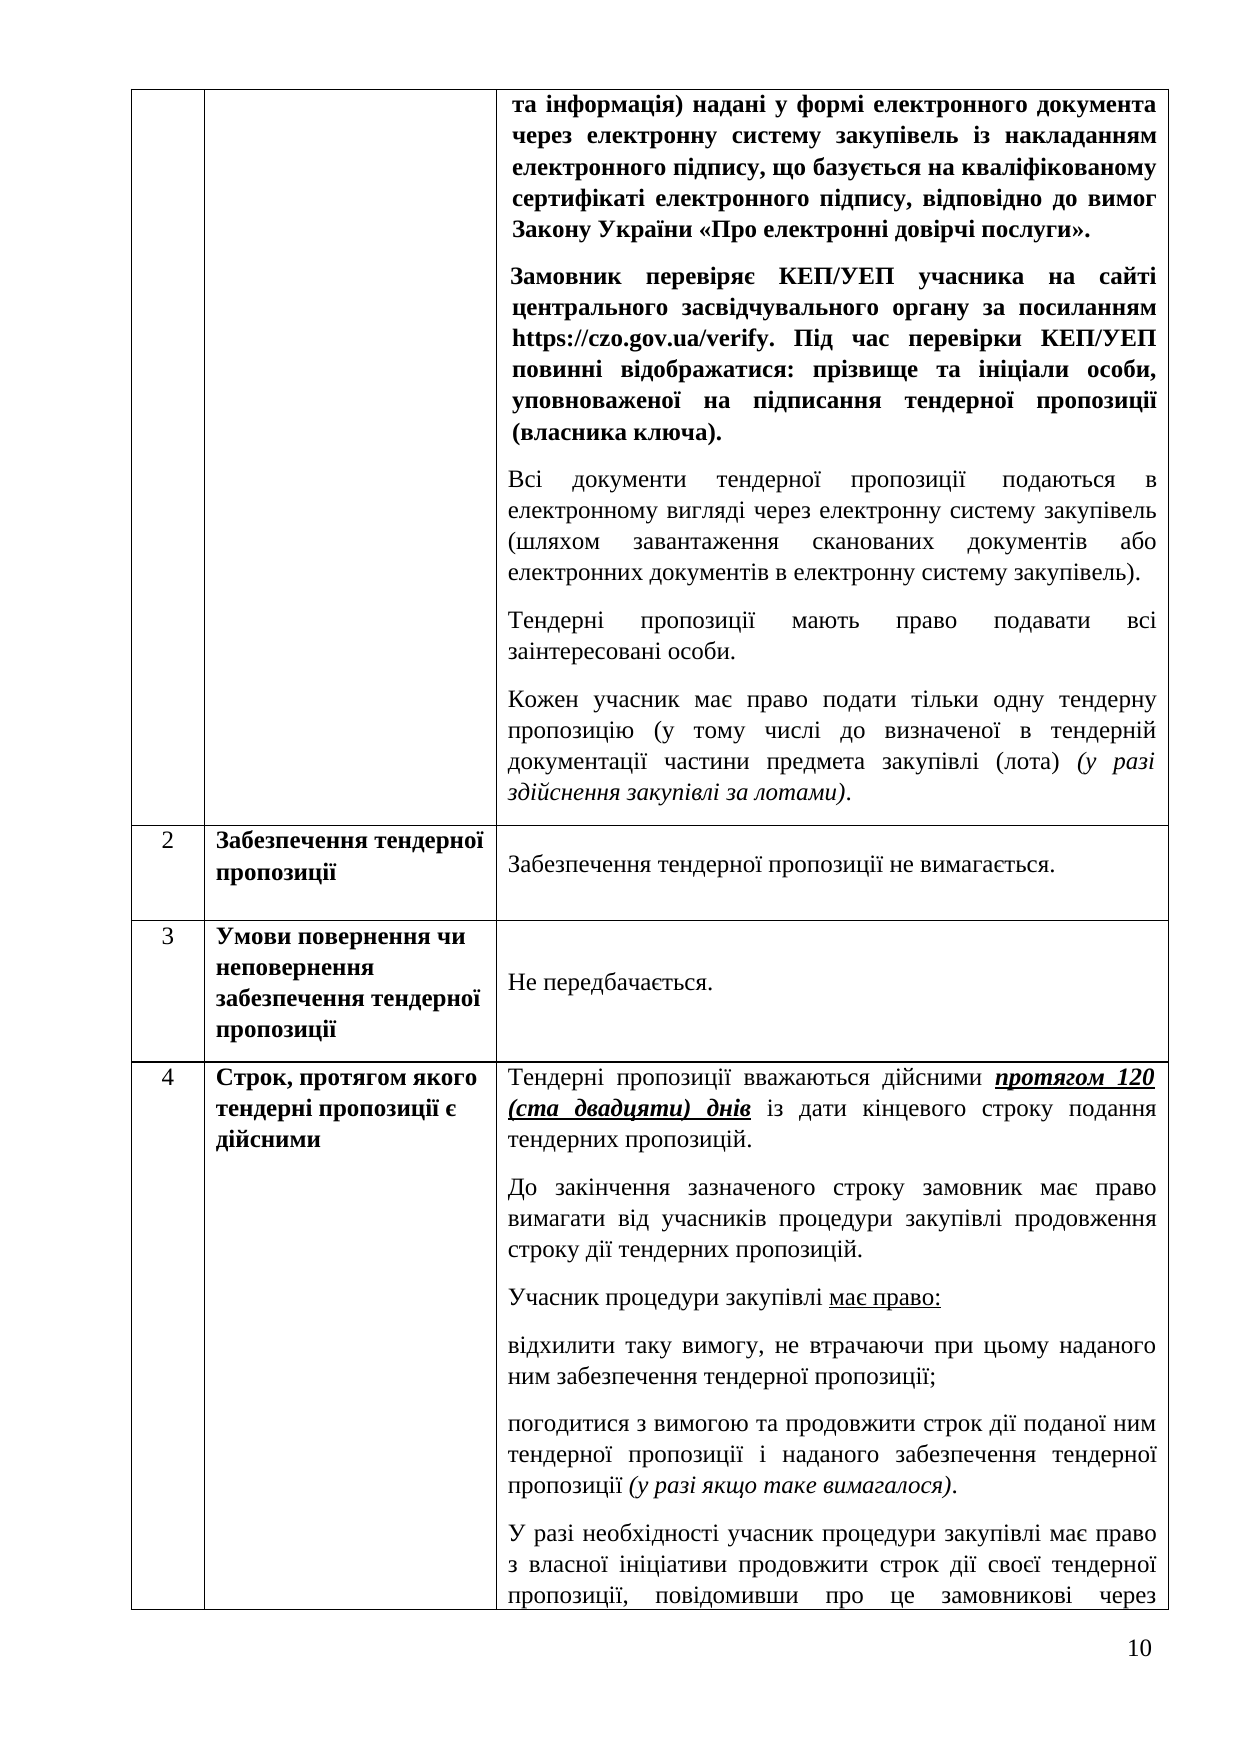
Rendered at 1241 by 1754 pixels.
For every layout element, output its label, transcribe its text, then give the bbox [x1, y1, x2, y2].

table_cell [205, 1063, 496, 1609]
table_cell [497, 1063, 1168, 1609]
table_cell Не передбачається. [497, 921, 1168, 1061]
table_cell Забезпечення тендерної пропозиції [205, 826, 496, 920]
table_cell 3 [132, 921, 204, 1061]
table_cell 2 [132, 826, 204, 920]
table_cell 1 [132, 90, 204, 824]
table_cell Забезпечення тендерної пропозиції не вимагається. [497, 826, 1168, 920]
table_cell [497, 90, 1168, 824]
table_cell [205, 90, 496, 824]
table_cell 4 [132, 1063, 204, 1609]
table_cell Умови повернення чи неповернення забезпечення тендерної пропозиції [205, 921, 496, 1061]
